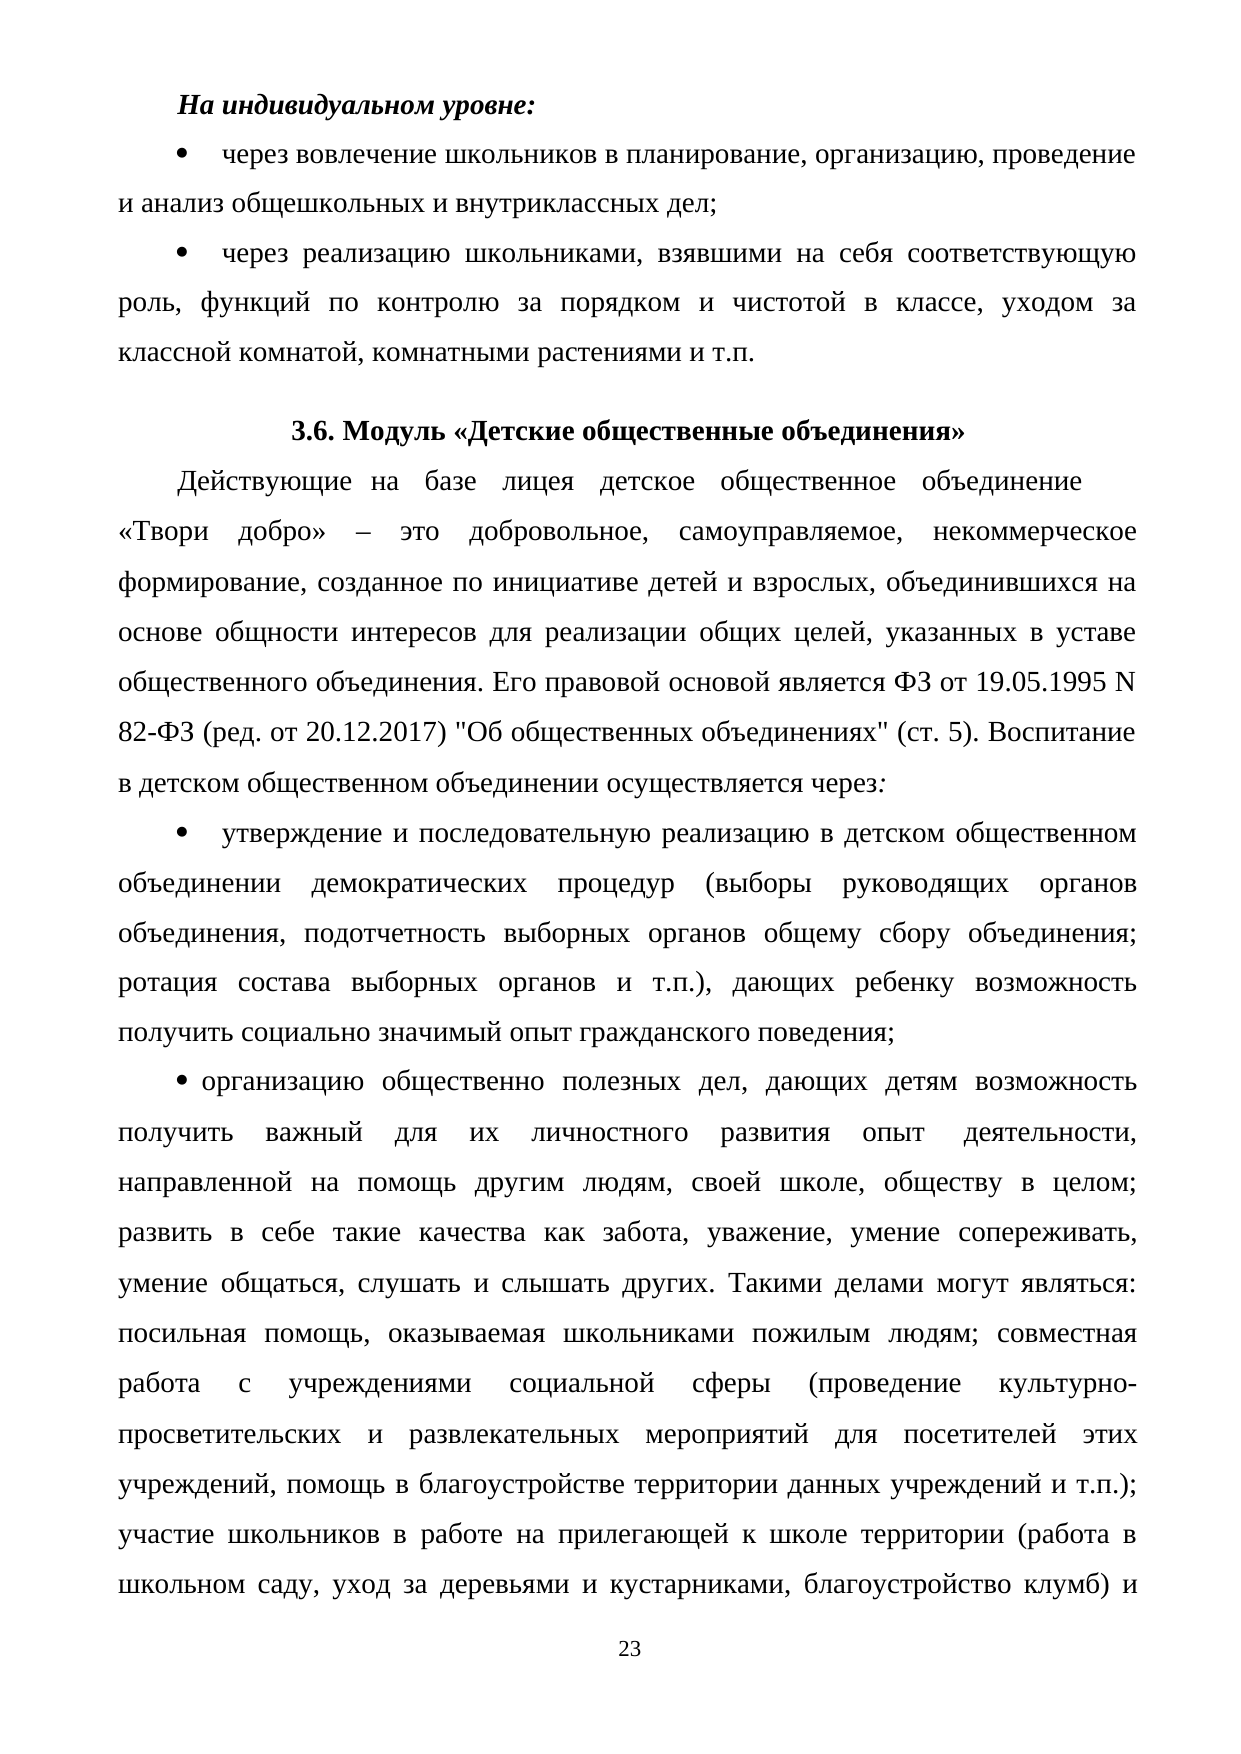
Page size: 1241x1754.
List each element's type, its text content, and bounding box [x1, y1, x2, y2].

list утверждение и последовательную реализацию в детском общественном объединении демократических процедур (выборы руководящих органов объединения, подотчетность выборных органов общему сбору объединения; ротация состава выборных органов и т.п.), дающих ребенку возможность получить социально значимый опыт гражданского поведения; [118, 815, 1137, 1047]
text «Твори добро» – это добровольное, самоуправляемое, некоммерческое формирование, созданное по инициативе детей и взрослых, объединившихся на основе общности интересов для реализации общих целей, указанных в уставе общественного объединения. Его правовой основой является ФЗ от 19.05.1995 N 82-ФЗ (ред. от 20.12.2017) "Об общественных объединениях" (ст. 5). Воспитание в детском общественном объединении осуществляется через: [118, 513, 1137, 798]
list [118, 1063, 1137, 1600]
text Действующие на базе лицея детское общественное объединение [177, 463, 1182, 497]
subtitle Модуль «Детские общественные объединения» [291, 413, 1182, 447]
list через реализацию школьниками, взявшими на себя соответствующую роль, функций по контролю за порядком и чистотой в классе, уходом за классной комнатой, комнатными растениями и т.п. [118, 235, 1137, 367]
subtitle На индивидуальном уровне: [177, 87, 1182, 120]
list через вовлечение школьников в планирование, организацию, проведение и анализ общешкольных и внутриклассных дел; [118, 136, 1137, 219]
